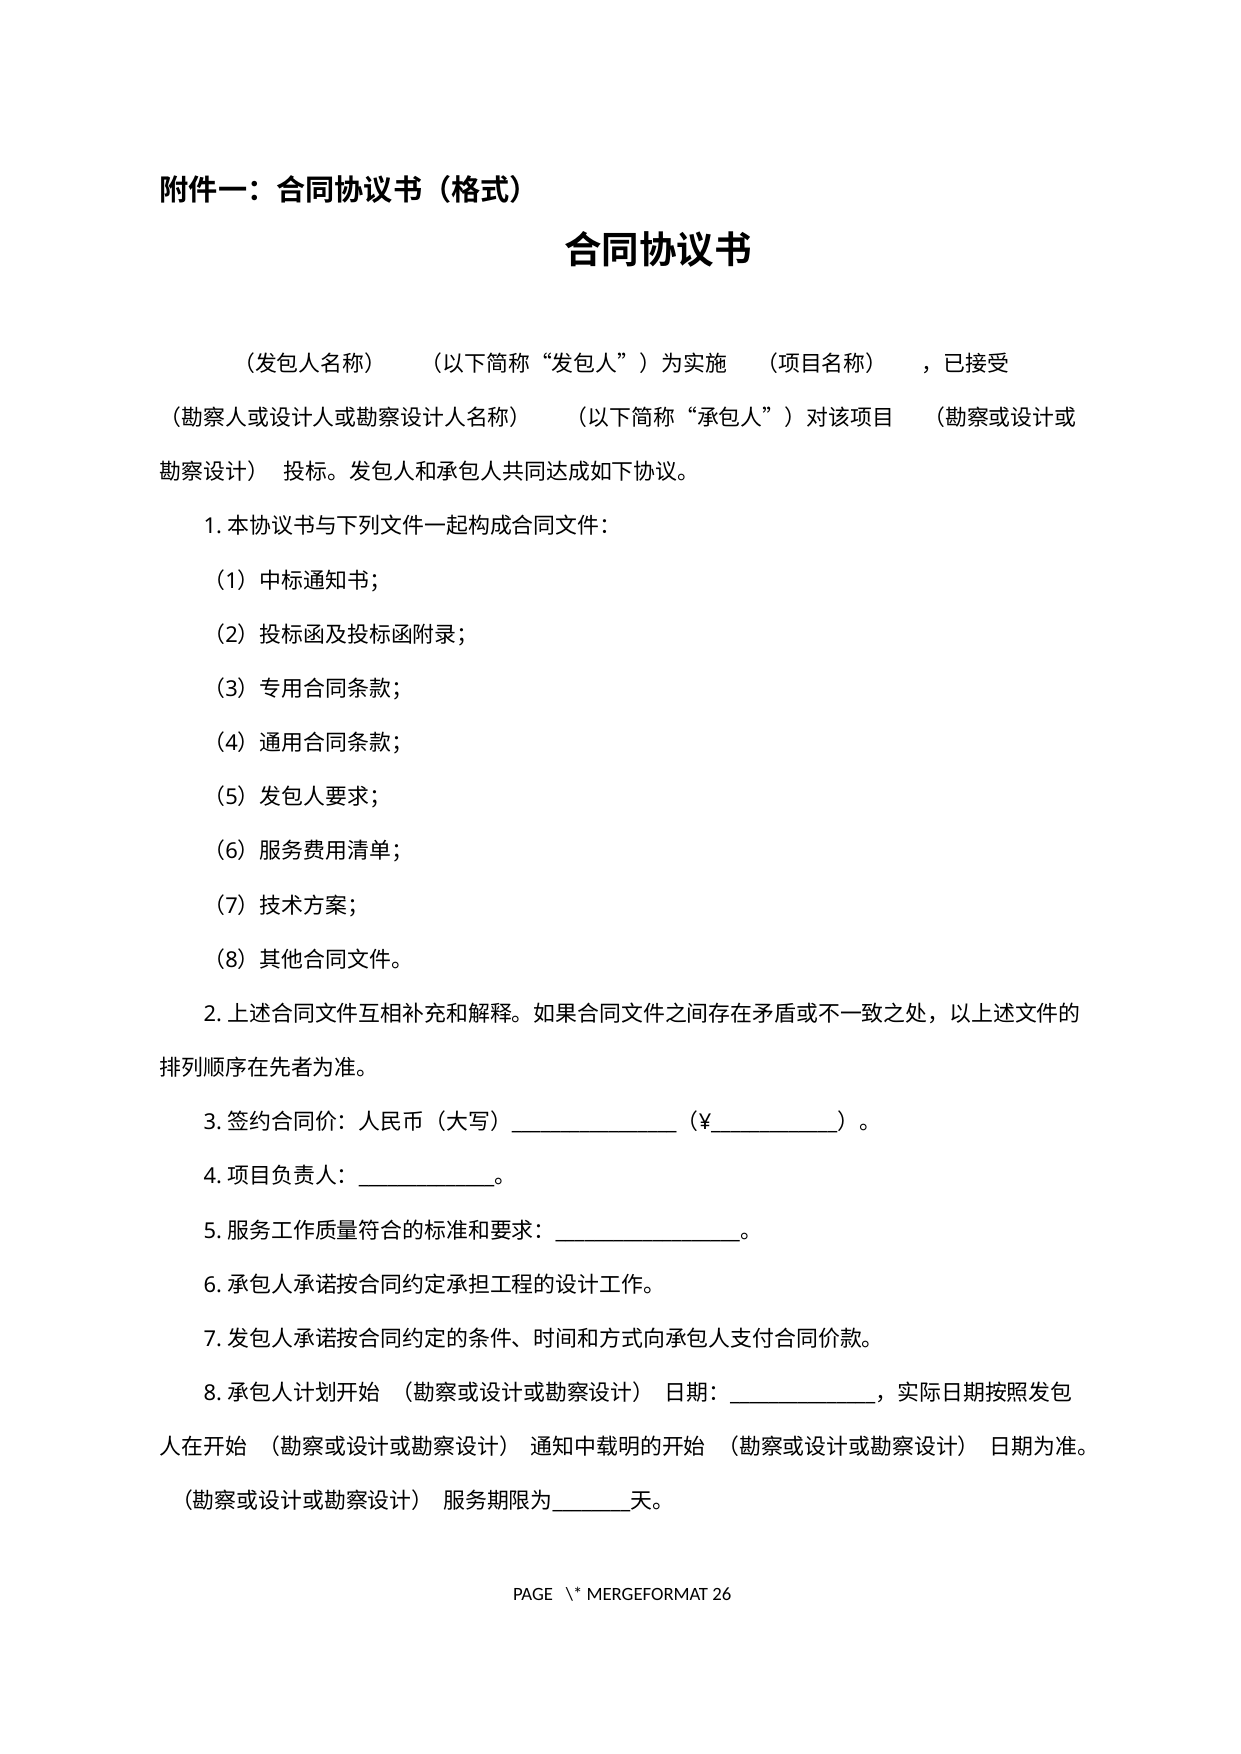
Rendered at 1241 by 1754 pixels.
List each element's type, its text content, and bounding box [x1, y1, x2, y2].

text 7. 发包人承诺按合同约定的条件、时间和方式向承包人支付合同价款。 [159, 1303, 1081, 1357]
text 2. 上述合同文件互相补充和解释。如果合同文件之间存在矛盾或不一致之处，以上述文件的排列顺序在先者为准。 [159, 978, 1081, 1086]
text 1. 本协议书与下列文件一起构成合同文件： [159, 491, 1081, 545]
text （1）中标通知书； [159, 545, 1081, 599]
text 3. 签约合同价：人民币（大写）_________________（¥_____________）。 [159, 1086, 1081, 1141]
text （2）投标函及投标函附录； [159, 599, 1081, 653]
text （4）通用合同条款； [159, 707, 1081, 761]
text （5）发包人要求； [159, 761, 1081, 816]
subtitle 附件一：合同协议书（格式） [159, 155, 1081, 220]
text （8）其他合同文件。 [159, 924, 1081, 978]
text （6）服务费用清单； [159, 816, 1081, 870]
text 6. 承包人承诺按合同约定承担工程的设计工作。 [159, 1249, 1081, 1303]
text （发包人名称） （以下简称“发包人”）为实施 （项目名称） ，已接受 （勘察人或设计人或勘察设计人名称） （以下简称“承包人”）对该项目 （勘察或设计或勘察设计） 投标。发包人和承包人共同达成如下协议。 [159, 328, 1081, 491]
text （3）专用合同条款； [159, 653, 1081, 707]
text 4. 项目负责人：______________。 [159, 1141, 1081, 1195]
text （7）技术方案； [159, 870, 1081, 924]
text 合同协议书 [159, 220, 1081, 274]
text 5. 服务工作质量符合的标准和要求：___________________。 [159, 1195, 1081, 1249]
text 8. 承包人计划开始 （勘察或设计或勘察设计） 日期：_______________，实际日期按照发包人在开始 （勘察或设计或勘察设计） 通知中载明的开始 （勘察或设计或勘察设计） 日期为准。 （勘察或设计或勘察设计） 服务期限为________天。 [159, 1357, 1081, 1520]
